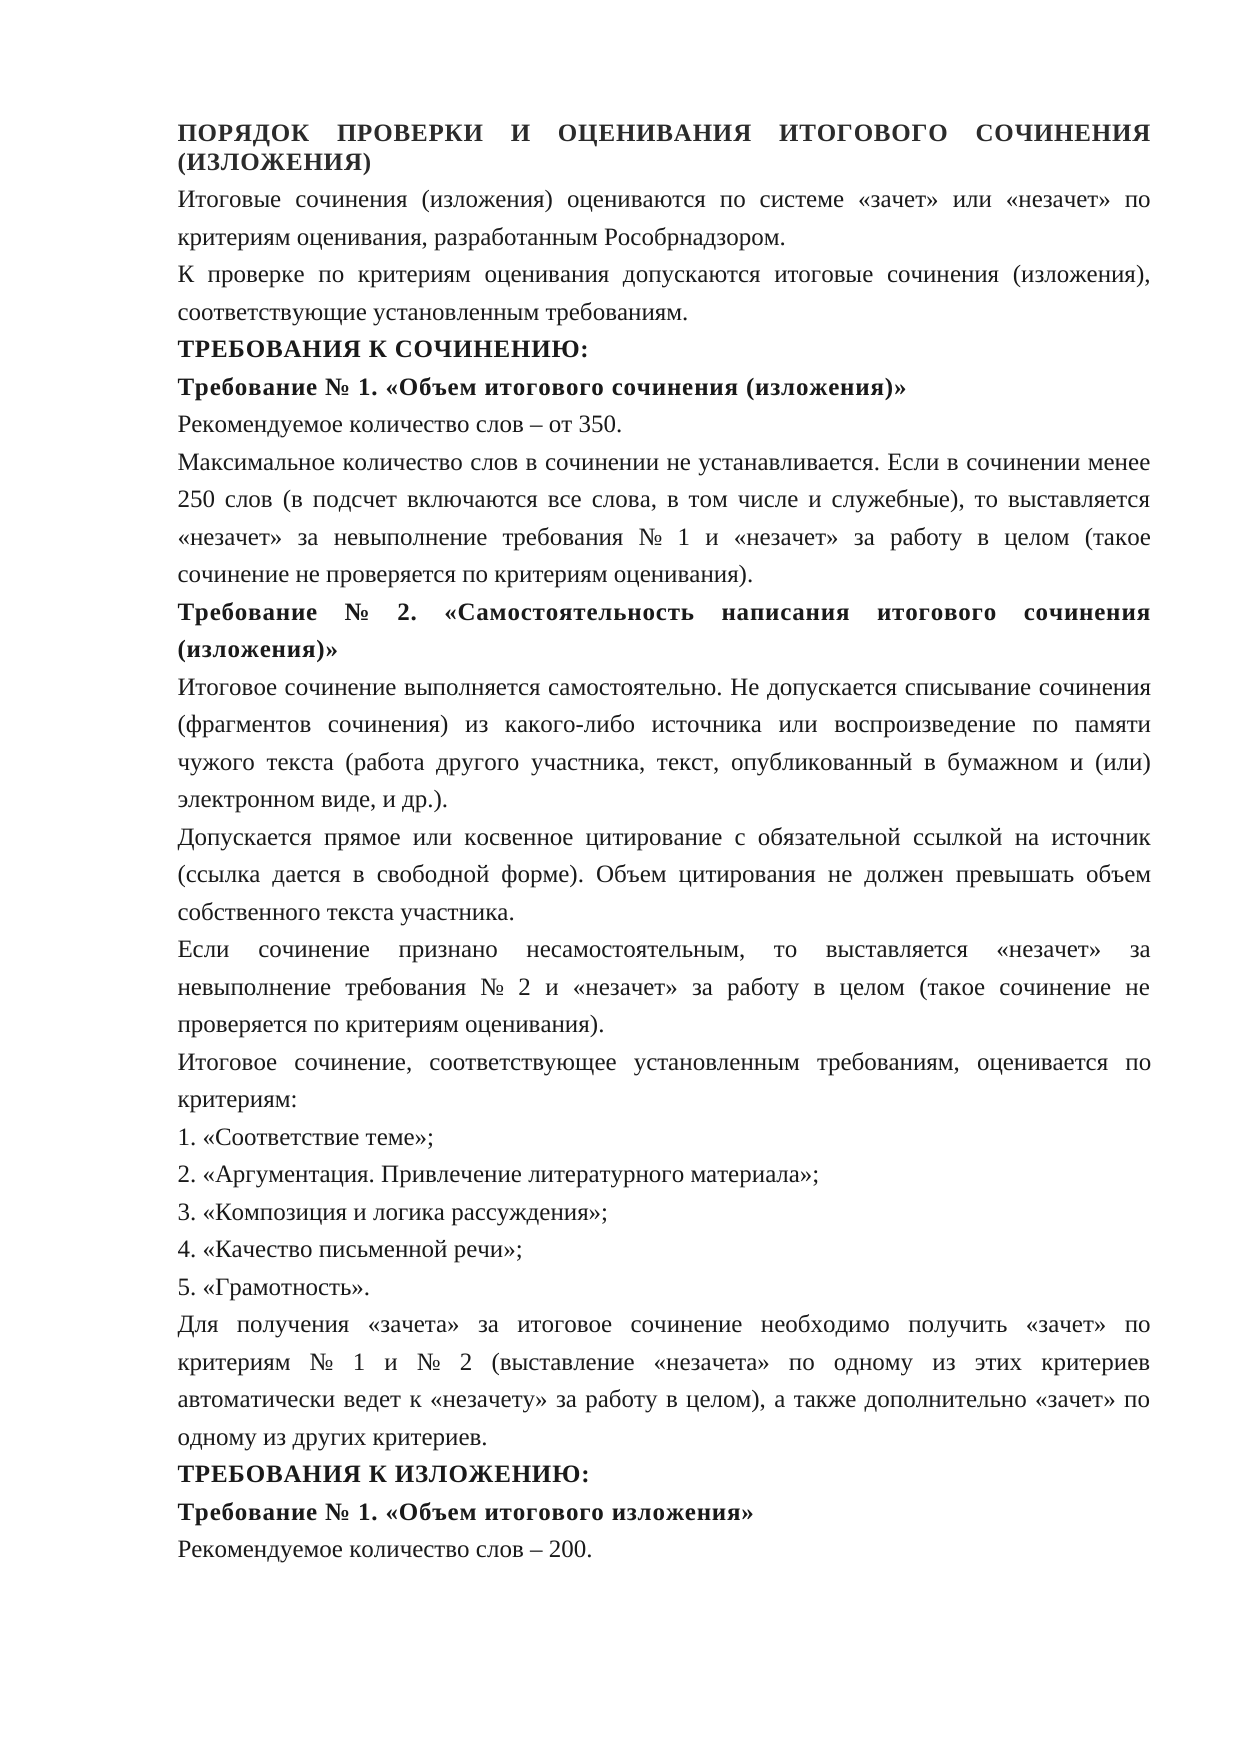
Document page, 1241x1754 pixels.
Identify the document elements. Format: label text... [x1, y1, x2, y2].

text Допускается прямое или косвенное цитирование с обязательной ссылкой на источник (ссылка дается в свободной форме). Объем цитирования не должен превышать объем собственного текста участника. [177, 813, 1152, 926]
text Итоговое сочинение выполняется самостоятельно. Не допускается списывание сочинения (фрагментов сочинения) из какого-либо источника или воспроизведение по памяти чужого текста (работа другого участника, текст, опубликованный в бумажном и (или) электронном виде, и др.). [177, 663, 1152, 813]
text 1. «Соответствие теме»; [177, 1113, 1152, 1151]
text 3. «Композиция и логика рассуждения»; [177, 1188, 1152, 1226]
text Рекомендуемое количество слов – от 350. [177, 401, 1152, 438]
text Для получения «зачета» за итоговое сочинение необходимо получить «зачет» по критериям № 1 и № 2 (выставление «незачета» по одному из этих критериев автоматически ведет к «незачету» за работу в целом), а также дополнительно «зачет» по одному из других критериев. [177, 1301, 1152, 1451]
text ТРЕБОВАНИЯ К СОЧИНЕНИЮ: [177, 326, 1152, 363]
text К проверке по критериям оценивания допускаются итоговые сочинения (изложения), соответствующие установленным требованиям. [177, 251, 1152, 326]
text 5. «Грамотность». [177, 1263, 1152, 1301]
text Требование № 2. «Самостоятельность написания итогового сочинения (изложения)» [177, 588, 1152, 663]
text Требование № 1. «Объем итогового сочинения (изложения)» [177, 363, 1152, 401]
text Итоговые сочинения (изложения) оцениваются по системе «зачет» или «незачет» по критериям оценивания, разработанным Рособрнадзором. [177, 176, 1152, 251]
text 2. «Аргументация. Привлечение литературного материала»; [177, 1151, 1152, 1188]
text Требование № 1. «Объем итогового изложения» [177, 1488, 1152, 1526]
text Максимальное количество слов в сочинении не устанавливается. Если в сочинении менее 250 слов (в подсчет включаются все слова, в том числе и служебные), то выставляется «незачет» за невыполнение требования № 1 и «незачет» за работу в целом (такое сочинение не проверяется по критериям оценивания). [177, 438, 1152, 588]
text Итоговое сочинение, соответствующее установленным требованиям, оценивается по критериям: [177, 1038, 1152, 1113]
text Рекомендуемое количество слов – 200. [177, 1526, 1152, 1563]
text 4. «Качество письменной речи»; [177, 1226, 1152, 1263]
text ПОРЯДОК ПРОВЕРКИ И ОЦЕНИВАНИЯ ИТОГОВОГО СОЧИНЕНИЯ (ИЗЛОЖЕНИЯ) [177, 118, 1152, 176]
text Если сочинение признано несамостоятельным, то выставляется «незачет» за невыполнение требования № 2 и «незачет» за работу в целом (такое сочинение не проверяется по критериям оценивания). [177, 926, 1152, 1038]
text ТРЕБОВАНИЯ К ИЗЛОЖЕНИЮ: [177, 1451, 1152, 1488]
